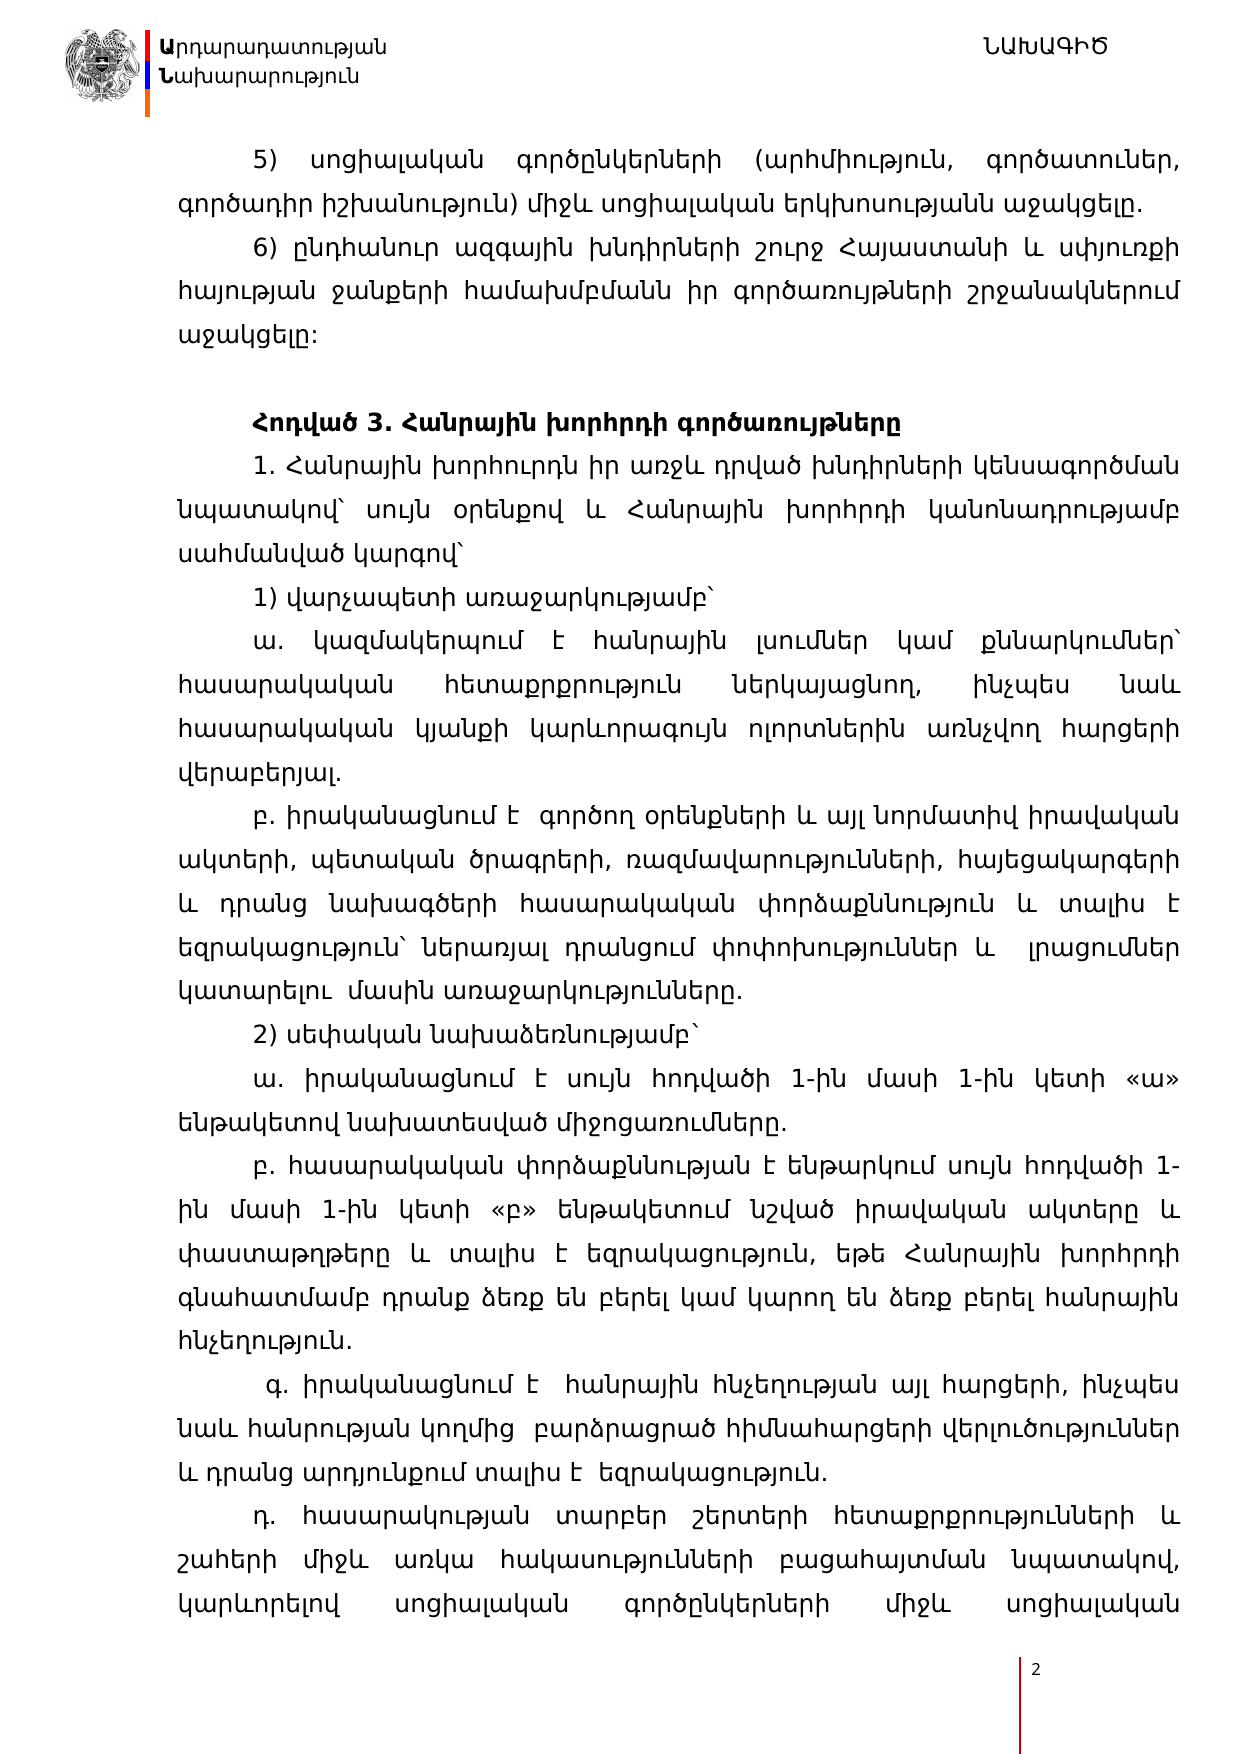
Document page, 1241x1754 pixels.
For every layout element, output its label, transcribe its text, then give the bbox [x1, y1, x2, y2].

text 2) սեփական նախաձեռնությամբ` [177, 1020, 1181, 1049]
text ա. իրականացնում է սույն հոդվածի 1-ին մասի 1-ին կետի «ա» ենթակետով նախատեսված միջոցառումները. [177, 1064, 1181, 1137]
text 1) վարչապետի առաջարկությամբ՝ [177, 583, 1181, 612]
text ա. կազմակերպում է հանրային լսումներ կամ քննարկումներ՝ հասարակական հետաքրքրություն ներկայացնող, ինչպես նաև հասարակական կյանքի կարևորագույն ոլորտներին առնչվող հարցերի վերաբերյալ. [177, 627, 1181, 787]
text 6) ընդհանուր ազգային խնդիրների շուրջ Հայաստանի և սփյուռքի հայության ջանքերի համախմբմանն իր գործառույթների շրջանակներում աջակցելը: [177, 233, 1181, 349]
text բ. իրականացնում է գործող օրենքների և այլ նորմատիվ իրավական ակտերի, պետական ծրագրերի, ռազմավարությունների, հայեցակարգերի և դրանց նախագծերի հասարակական փորձաքննություն և տալիս է եզրակացություն՝ ներառյալ դրանցում փոփոխություններ և լրացումներ կատարելու մասին առաջարկությունները. [177, 802, 1181, 1006]
text բ. հասարակական փորձաքննության է ենթարկում սույն հոդվածի 1-ին մասի 1-ին կետի «բ» ենթակետում նշված իրավական ակտերը և փաստաթղթերը և տալիս է եզրակացություն, եթե Հանրային խորհրդի գնահատմամբ դրանք ձեռք են բերել կամ կարող են ձեռք բերել հանրային հնչեղություն. [177, 1152, 1181, 1356]
text 1. Հանրային խորհուրդն իր առջև դրված խնդիրների կենսագործման նպատակով՝ սույն օրենքով և Հանրային խորհրդի կանոնադրությամբ սահմանված կարգով՝ [177, 452, 1181, 568]
text գ. իրականացնում է հանրային հնչեղության այլ հարցերի, ինչպես նաև հանրության կողմից բարձրացրած հիմնահարցերի վերլուծություններ և դրանց արդյունքում տալիս է եզրակացություն. [177, 1370, 1181, 1487]
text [177, 1502, 1181, 1618]
text Հոդված 3. Հանրային խորհրդի գործառույթները [177, 408, 1181, 437]
picture [64, 28, 140, 102]
text 5) սոցիալական գործընկերների (արհմիություն, գործատուներ, գործադիր իշխանություն) միջև սոցիալական երկխոսությանն աջակցելը. [177, 145, 1181, 218]
